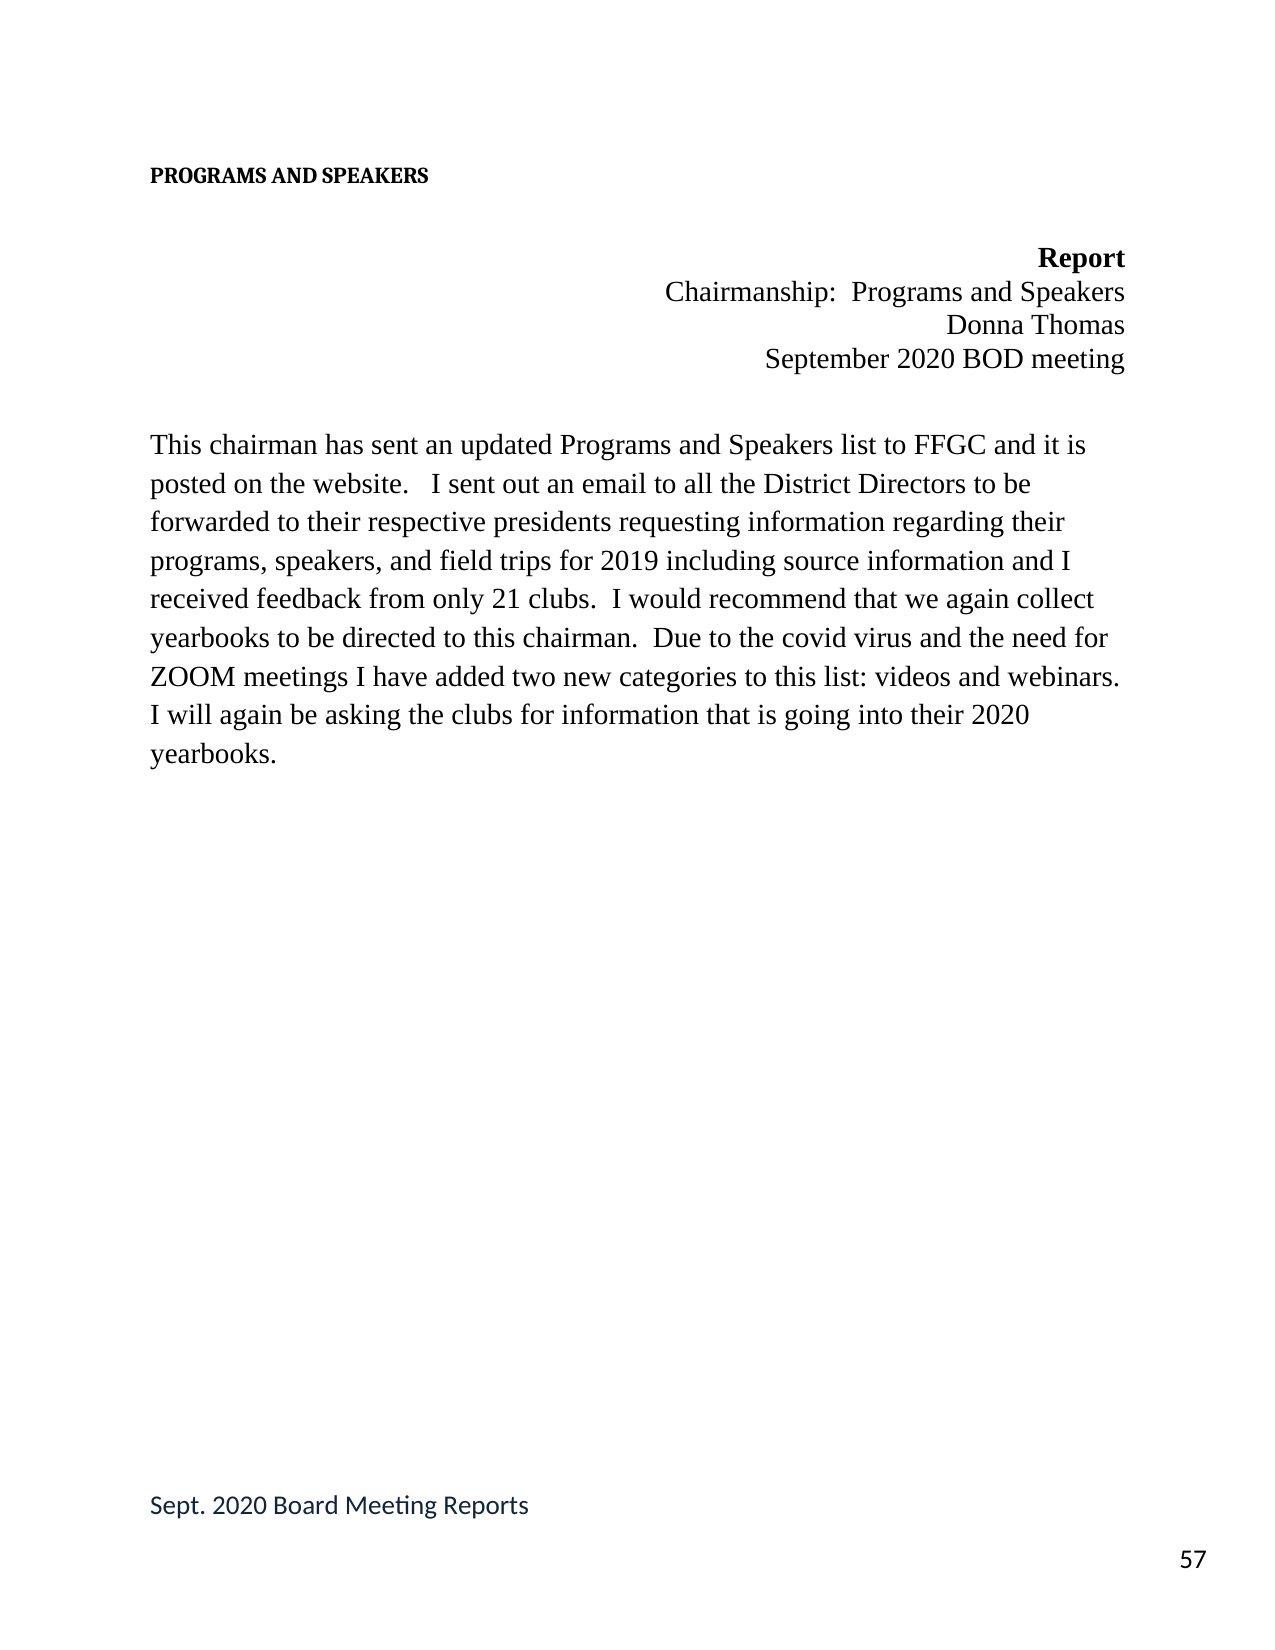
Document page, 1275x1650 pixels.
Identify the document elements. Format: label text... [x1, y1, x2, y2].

text September 2020 BOD meeting [150, 341, 1125, 374]
text Donna Thomas [150, 307, 1125, 341]
subtitle PROGRAMS AND SPEAKERS [150, 162, 1125, 189]
text This chairman has sent an updated Programs and Speakers list to FFGC and it is posted on the website. I sent out an email to all the District Directors to be forwarded to their respective presidents requesting information regarding their programs, speakers, and field trips for 2019 including source information and I received feedback from only 21 clubs. I would recommend that we again collect yearbooks to be directed to this chairman. Due to the covid virus and the need for ZOOM meetings I have added two new categories to this list: videos and webinars. I will again be asking the clubs for information that is going into their 2020 yearbooks. [150, 427, 1125, 769]
text Chairmanship: Programs and Speakers [150, 274, 1125, 307]
text Report [150, 240, 1125, 274]
